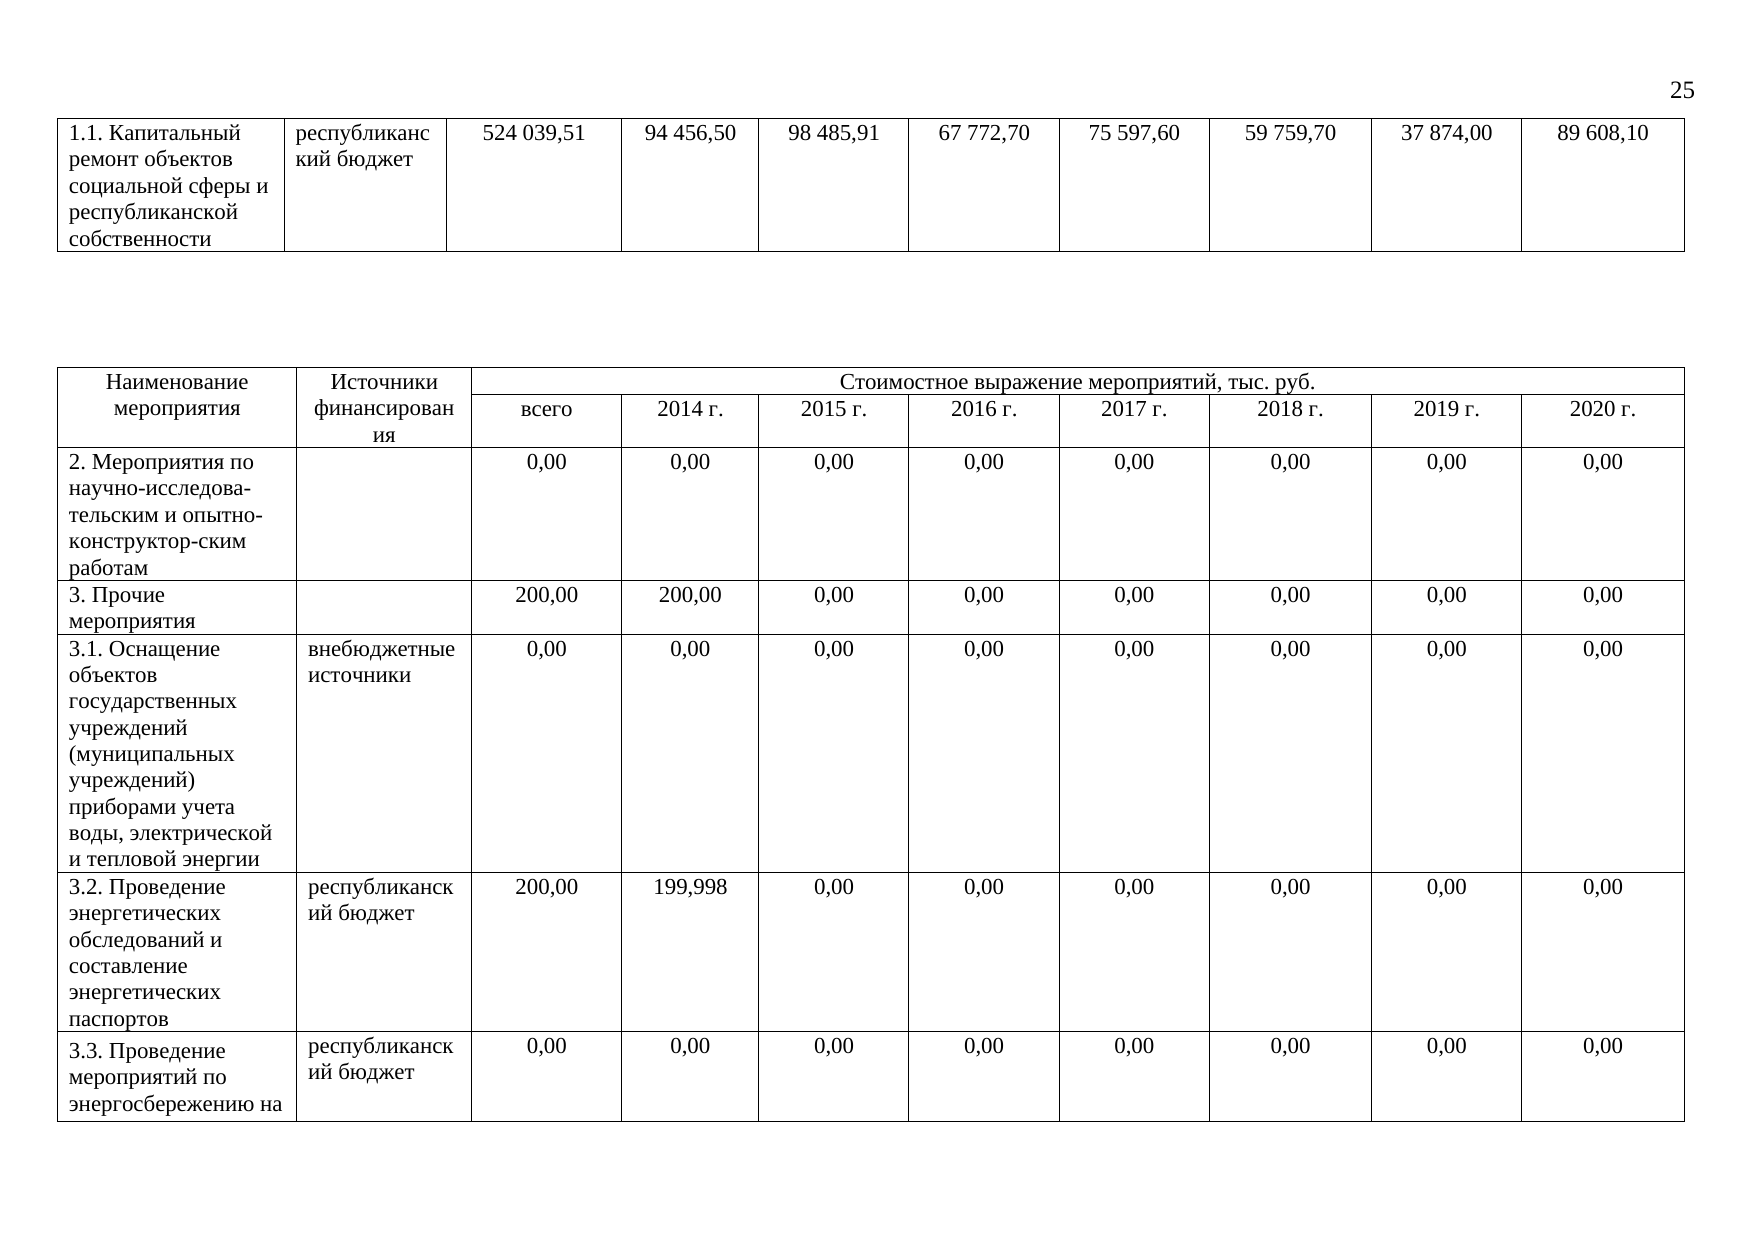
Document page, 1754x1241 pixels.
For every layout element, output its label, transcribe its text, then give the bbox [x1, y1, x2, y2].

table_cell 0,00 [1060, 873, 1209, 1031]
table_cell 94 456,50 [622, 119, 758, 251]
table_cell 0,00 [1372, 581, 1521, 634]
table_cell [297, 1032, 471, 1121]
table_cell 0,00 [1522, 581, 1684, 634]
table_cell 0,00 [1522, 635, 1684, 872]
table_cell 3.2. Проведение энергетических обследований и составление энергетических паспортов [58, 873, 296, 1031]
table_cell 0,00 [759, 635, 908, 872]
table_cell [297, 448, 471, 580]
table_cell 75 597,60 [1060, 119, 1209, 251]
table_cell 59 759,70 [1210, 119, 1371, 251]
table_cell 0,00 [1210, 581, 1371, 634]
table_cell 200,00 [472, 873, 621, 1031]
table_cell 0,00 [1372, 1032, 1521, 1121]
table_cell 2016 г. [909, 395, 1059, 447]
table_cell 0,00 [1060, 635, 1209, 872]
table_cell [297, 581, 471, 634]
table_cell 0,00 [909, 635, 1059, 872]
table_cell 0,00 [1210, 873, 1371, 1031]
table_cell 0,00 [1060, 448, 1209, 580]
table_cell 0,00 [759, 448, 908, 580]
table_cell 2018 г. [1210, 395, 1371, 447]
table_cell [58, 1032, 296, 1121]
table_cell 0,00 [1372, 448, 1521, 580]
table_cell 0,00 [1522, 1032, 1684, 1121]
table_cell 0,00 [759, 873, 908, 1031]
table_cell 200,00 [472, 581, 621, 634]
table_cell 200,00 [622, 581, 758, 634]
table_cell 37 874,00 [1372, 119, 1521, 251]
table_cell внебюджетные источники [297, 635, 471, 872]
table_cell 0,00 [622, 1032, 758, 1121]
table_cell 3. Прочие мероприятия [58, 581, 296, 634]
table_cell 0,00 [622, 448, 758, 580]
table_cell 2. Мероприятия по научно-исследова-тельским и опытно-конструктор-ским работам [58, 448, 296, 580]
table_cell 2017 г. [1060, 395, 1209, 447]
table_header Стоимостное выражение мероприятий, тыс. руб. [472, 368, 1684, 394]
table_cell 98 485,91 [759, 119, 908, 251]
table_cell 0,00 [622, 635, 758, 872]
table_header Источники финансирования [297, 368, 471, 447]
table_cell республиканский бюджет [297, 873, 471, 1031]
table_cell 2015 г. [759, 395, 908, 447]
table_cell 0,00 [759, 1032, 908, 1121]
table_cell республиканский бюджет [285, 119, 446, 251]
table_cell 0,00 [1060, 1032, 1209, 1121]
table_cell 0,00 [759, 581, 908, 634]
table_cell 0,00 [472, 635, 621, 872]
table_cell 2020 г. [1522, 395, 1684, 447]
table_cell 0,00 [472, 448, 621, 580]
table_cell 0,00 [1210, 448, 1371, 580]
table_cell 2014 г. [622, 395, 758, 447]
table_header Наименование мероприятия [58, 368, 296, 447]
table_cell 0,00 [1060, 581, 1209, 634]
table_cell 0,00 [909, 448, 1059, 580]
table_cell 0,00 [909, 581, 1059, 634]
table_cell 0,00 [909, 873, 1059, 1031]
table_cell 89 608,10 [1522, 119, 1684, 251]
table_cell 2019 г. [1372, 395, 1521, 447]
table_cell 199,998 [622, 873, 758, 1031]
table_cell 0,00 [1210, 635, 1371, 872]
table_cell 0,00 [1372, 873, 1521, 1031]
table_cell 67 772,70 [909, 119, 1059, 251]
table_cell 1.1. Капитальный ремонт объектов социальной сферы и республиканской собственности [58, 119, 284, 251]
table_cell 524 039,51 [447, 119, 621, 251]
table_cell 0,00 [1372, 635, 1521, 872]
table_cell всего [472, 395, 621, 447]
table_cell 0,00 [909, 1032, 1059, 1121]
table_cell 3.1. Оснащение объектов государственных учреждений (муниципальных учреждений) приборами учета воды, электрической и тепловой энергии [58, 635, 296, 872]
table_cell 0,00 [1522, 448, 1684, 580]
table_cell 0,00 [1522, 873, 1684, 1031]
table_cell 0,00 [1210, 1032, 1371, 1121]
table_cell 0,00 [472, 1032, 621, 1121]
